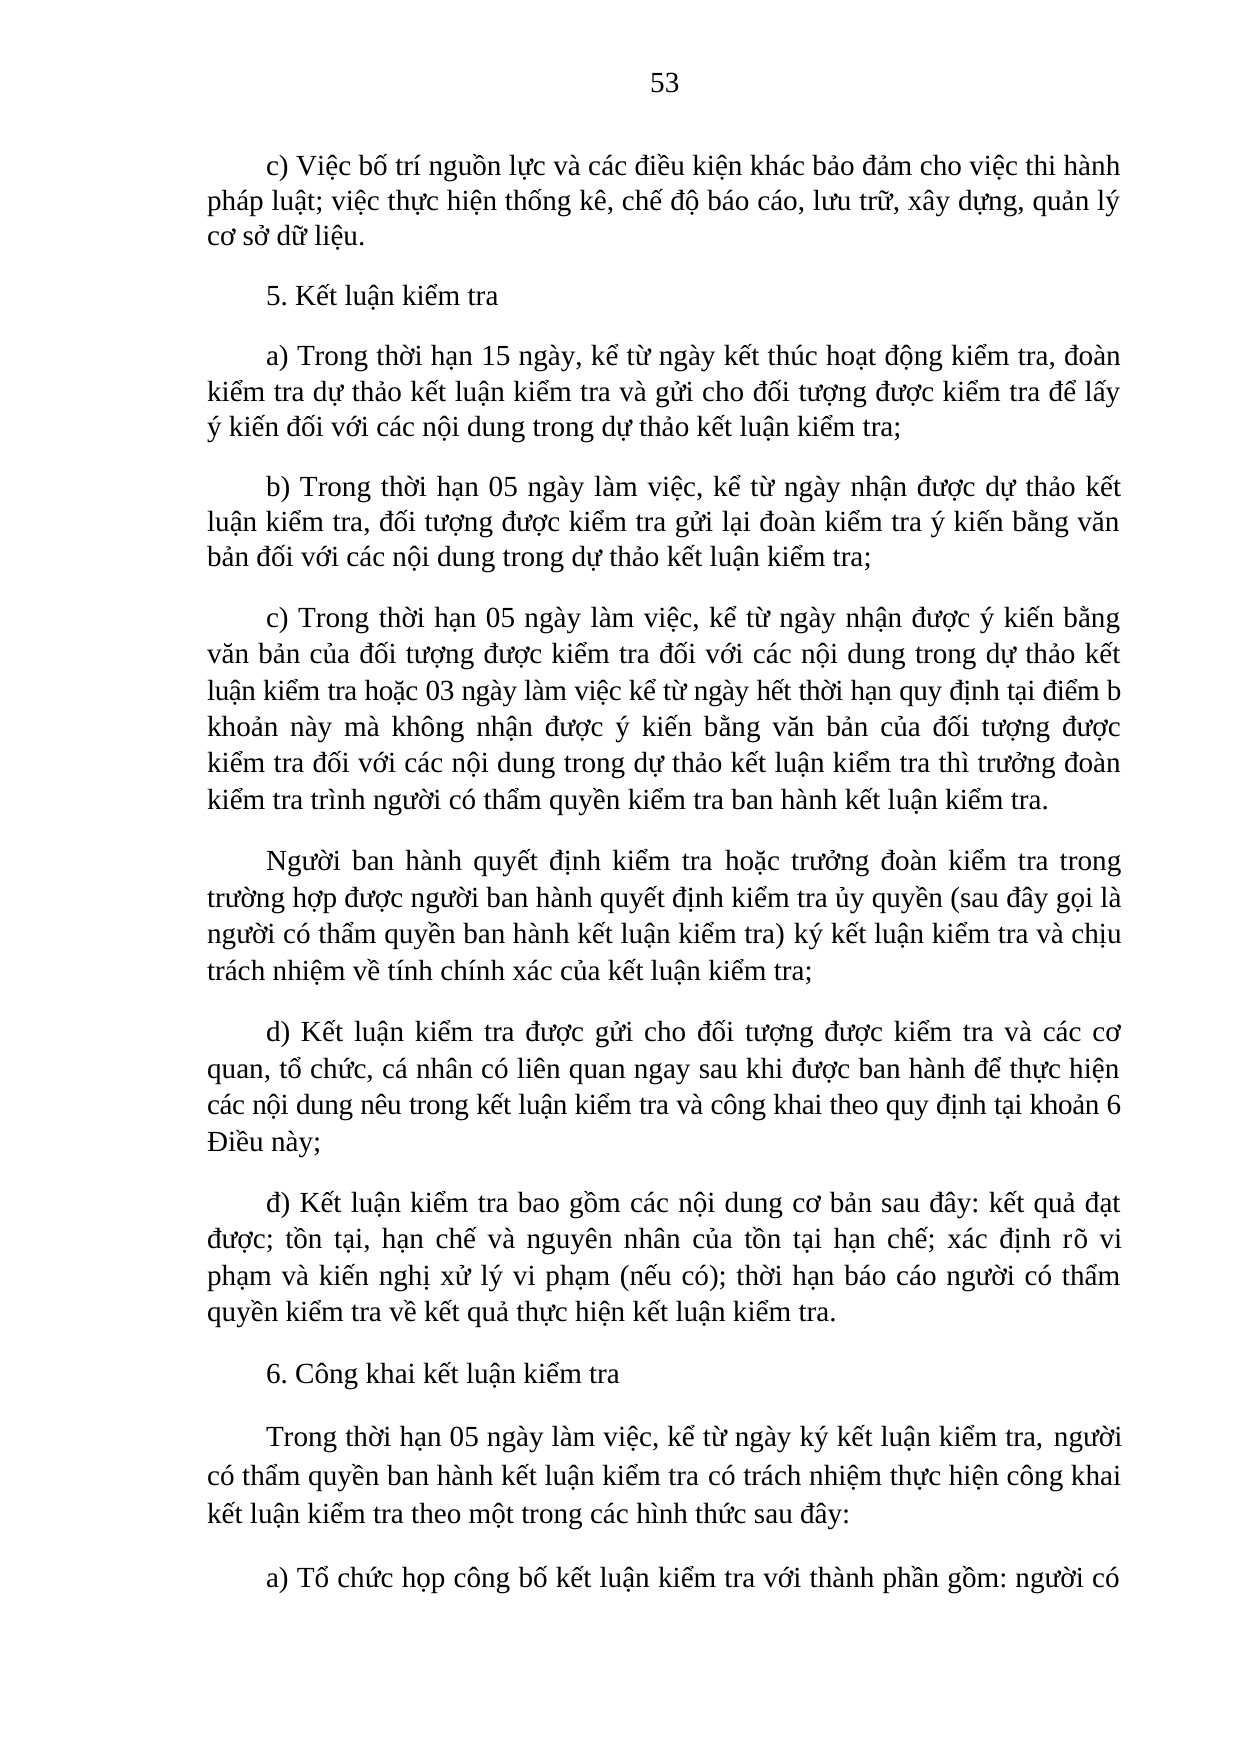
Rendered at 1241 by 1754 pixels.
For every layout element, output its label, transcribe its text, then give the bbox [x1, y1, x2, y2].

text d) Kết luận kiểm tra được gửi cho đối tượng được kiểm tra và các cơ quan, tổ chức, cá nhân có liên quan ngay sau khi được ban hành để thực hiện các nội dung nêu trong kết luận kiểm tra và công khai theo quy định tại khoản 6 Điều này; [207, 1014, 1122, 1157]
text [207, 1560, 1122, 1594]
text b) Trong thời hạn 05 ngày làm việc, kể từ ngày nhận được dự thảo kết luận kiểm tra, đối tượng được kiểm tra gửi lại đoàn kiểm tra ý kiến bằng văn bản đối với các nội dung trong dự thảo kết luận kiểm tra; [207, 469, 1122, 573]
text c) Trong thời hạn 05 ngày làm việc, kể từ ngày nhận được ý kiến bằng văn bản của đối tượng được kiểm tra đối với các nội dung trong dự thảo kết luận kiểm tra hoặc 03 ngày làm việc kể từ ngày hết thời hạn quy định tại điểm b khoản này mà không nhận được ý kiến bằng văn bản của đối tượng được kiểm tra đối với các nội dung trong dự thảo kết luận kiểm tra thì trưởng đoàn kiểm tra trình người có thẩm quyền kiểm tra ban hành kết luận kiểm tra. [207, 600, 1122, 816]
text a) Trong thời hạn 15 ngày, kể từ ngày kết thúc hoạt động kiểm tra, đoàn kiểm tra dự thảo kết luận kiểm tra và gửi cho đối tượng được kiểm tra để lấy ý kiến đối với các nội dung trong dự thảo kết luận kiểm tra; [207, 338, 1122, 442]
text Trong thời hạn 05 ngày làm việc, kể từ ngày ký kết luận kiểm tra, người có thẩm quyền ban hành kết luận kiểm tra có trách nhiệm thực hiện công khai kết luận kiểm tra theo một trong các hình thức sau đây: [207, 1419, 1122, 1530]
text Người ban hành quyết định kiểm tra hoặc trưởng đoàn kiểm tra trong trường hợp được người ban hành quyết định kiểm tra ủy quyền (sau đây gọi là người có thẩm quyền ban hành kết luận kiểm tra) ký kết luận kiểm tra và chịu trách nhiệm về tính chính xác của kết luận kiểm tra; [207, 843, 1122, 986]
text 5. Kết luận kiểm tra [207, 278, 1122, 312]
text 6. Công khai kết luận kiểm tra [207, 1356, 1122, 1389]
text c) Việc bố trí nguồn lực và các điều kiện khác bảo đảm cho việc thi hành pháp luật; việc thực hiện thống kê, chế độ báo cáo, lưu trữ, xây dựng, quản lý cơ sở dữ liệu. [207, 148, 1122, 252]
text đ) Kết luận kiểm tra bao gồm các nội dung cơ bản sau đây: kết quả đạt được; tồn tại, hạn chế và nguyên nhân của tồn tại hạn chế; xác định rõ vi phạm và kiến nghị xử lý vi phạm (nếu có); thời hạn báo cáo người có thẩm quyền kiểm tra về kết quả thực hiện kết luận kiểm tra. [207, 1185, 1122, 1328]
